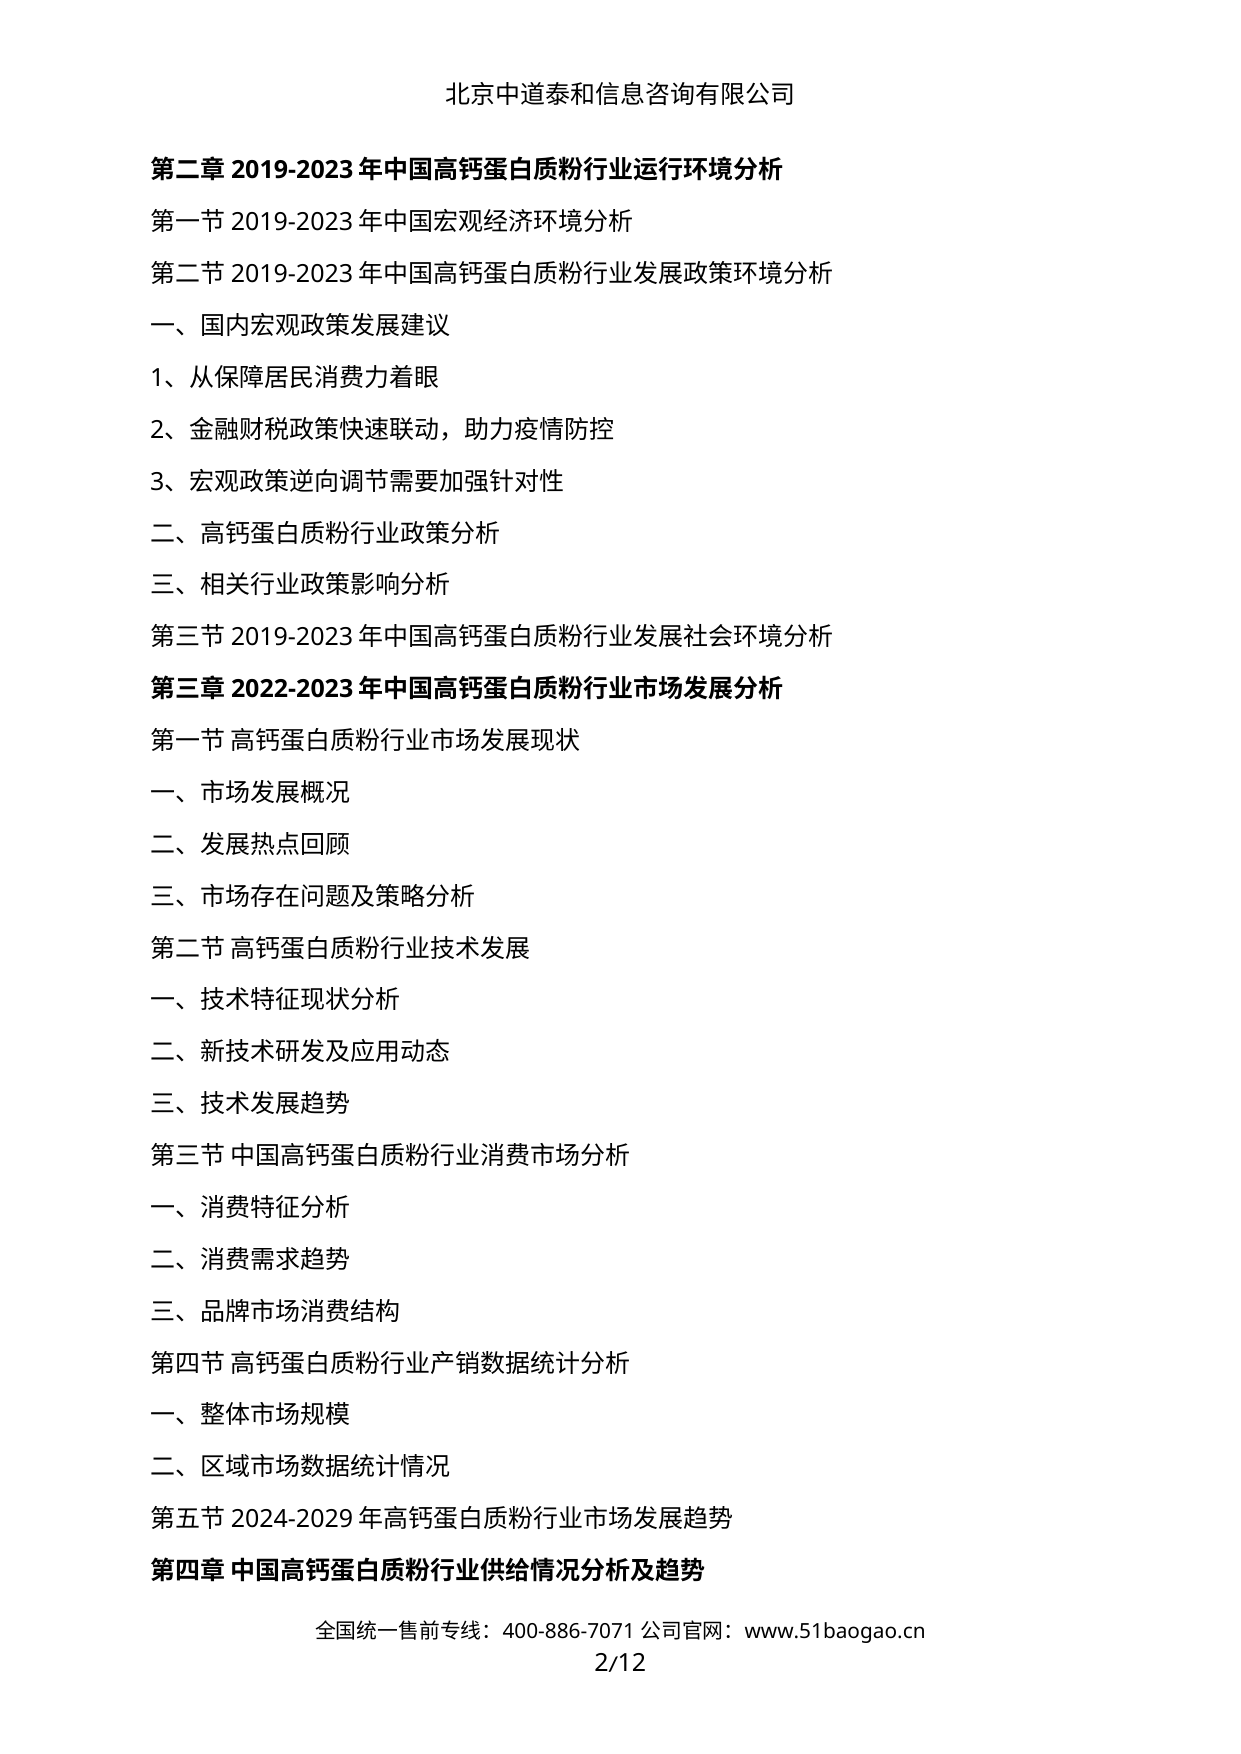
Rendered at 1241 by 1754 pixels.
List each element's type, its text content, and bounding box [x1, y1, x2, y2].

text 二、区域市场数据统计情况 [150, 1447, 1090, 1483]
text 一、消费特征分析 [150, 1187, 1090, 1224]
text 三、技术发展趋势 [150, 1084, 1090, 1120]
text 第一节 高钙蛋白质粉行业市场发展现状 [150, 721, 1090, 757]
text 第三节 2019-2023年中国高钙蛋白质粉行业发展社会环境分析 [150, 617, 1090, 653]
text 1、从保障居民消费力着眼 [150, 357, 1090, 394]
text 第三章 2022-2023年中国高钙蛋白质粉行业市场发展分析 [150, 669, 1090, 705]
text 第二节 2019-2023年中国高钙蛋白质粉行业发展政策环境分析 [150, 254, 1090, 290]
text 一、整体市场规模 [150, 1395, 1090, 1431]
text 第二章 2019-2023年中国高钙蛋白质粉行业运行环境分析 [150, 150, 1090, 186]
text 二、新技术研发及应用动态 [150, 1032, 1090, 1068]
text 三、相关行业政策影响分析 [150, 565, 1090, 601]
text 二、消费需求趋势 [150, 1239, 1090, 1276]
text 第三节 中国高钙蛋白质粉行业消费市场分析 [150, 1136, 1090, 1172]
text 第四节 高钙蛋白质粉行业产销数据统计分析 [150, 1343, 1090, 1379]
text 第五节 2024-2029年高钙蛋白质粉行业市场发展趋势 [150, 1499, 1090, 1535]
text 三、品牌市场消费结构 [150, 1291, 1090, 1327]
text 二、高钙蛋白质粉行业政策分析 [150, 513, 1090, 549]
text 三、市场存在问题及策略分析 [150, 876, 1090, 912]
text 一、国内宏观政策发展建议 [150, 306, 1090, 342]
text 二、发展热点回顾 [150, 824, 1090, 861]
text 第一节 2019-2023年中国宏观经济环境分析 [150, 202, 1090, 238]
text 2、金融财税政策快速联动，助力疫情防控 [150, 409, 1090, 446]
text 一、技术特征现状分析 [150, 980, 1090, 1016]
text 第二节 高钙蛋白质粉行业技术发展 [150, 928, 1090, 964]
text 第四章 中国高钙蛋白质粉行业供给情况分析及趋势 [150, 1551, 1090, 1587]
text 一、市场发展概况 [150, 772, 1090, 809]
text 3、宏观政策逆向调节需要加强针对性 [150, 461, 1090, 497]
